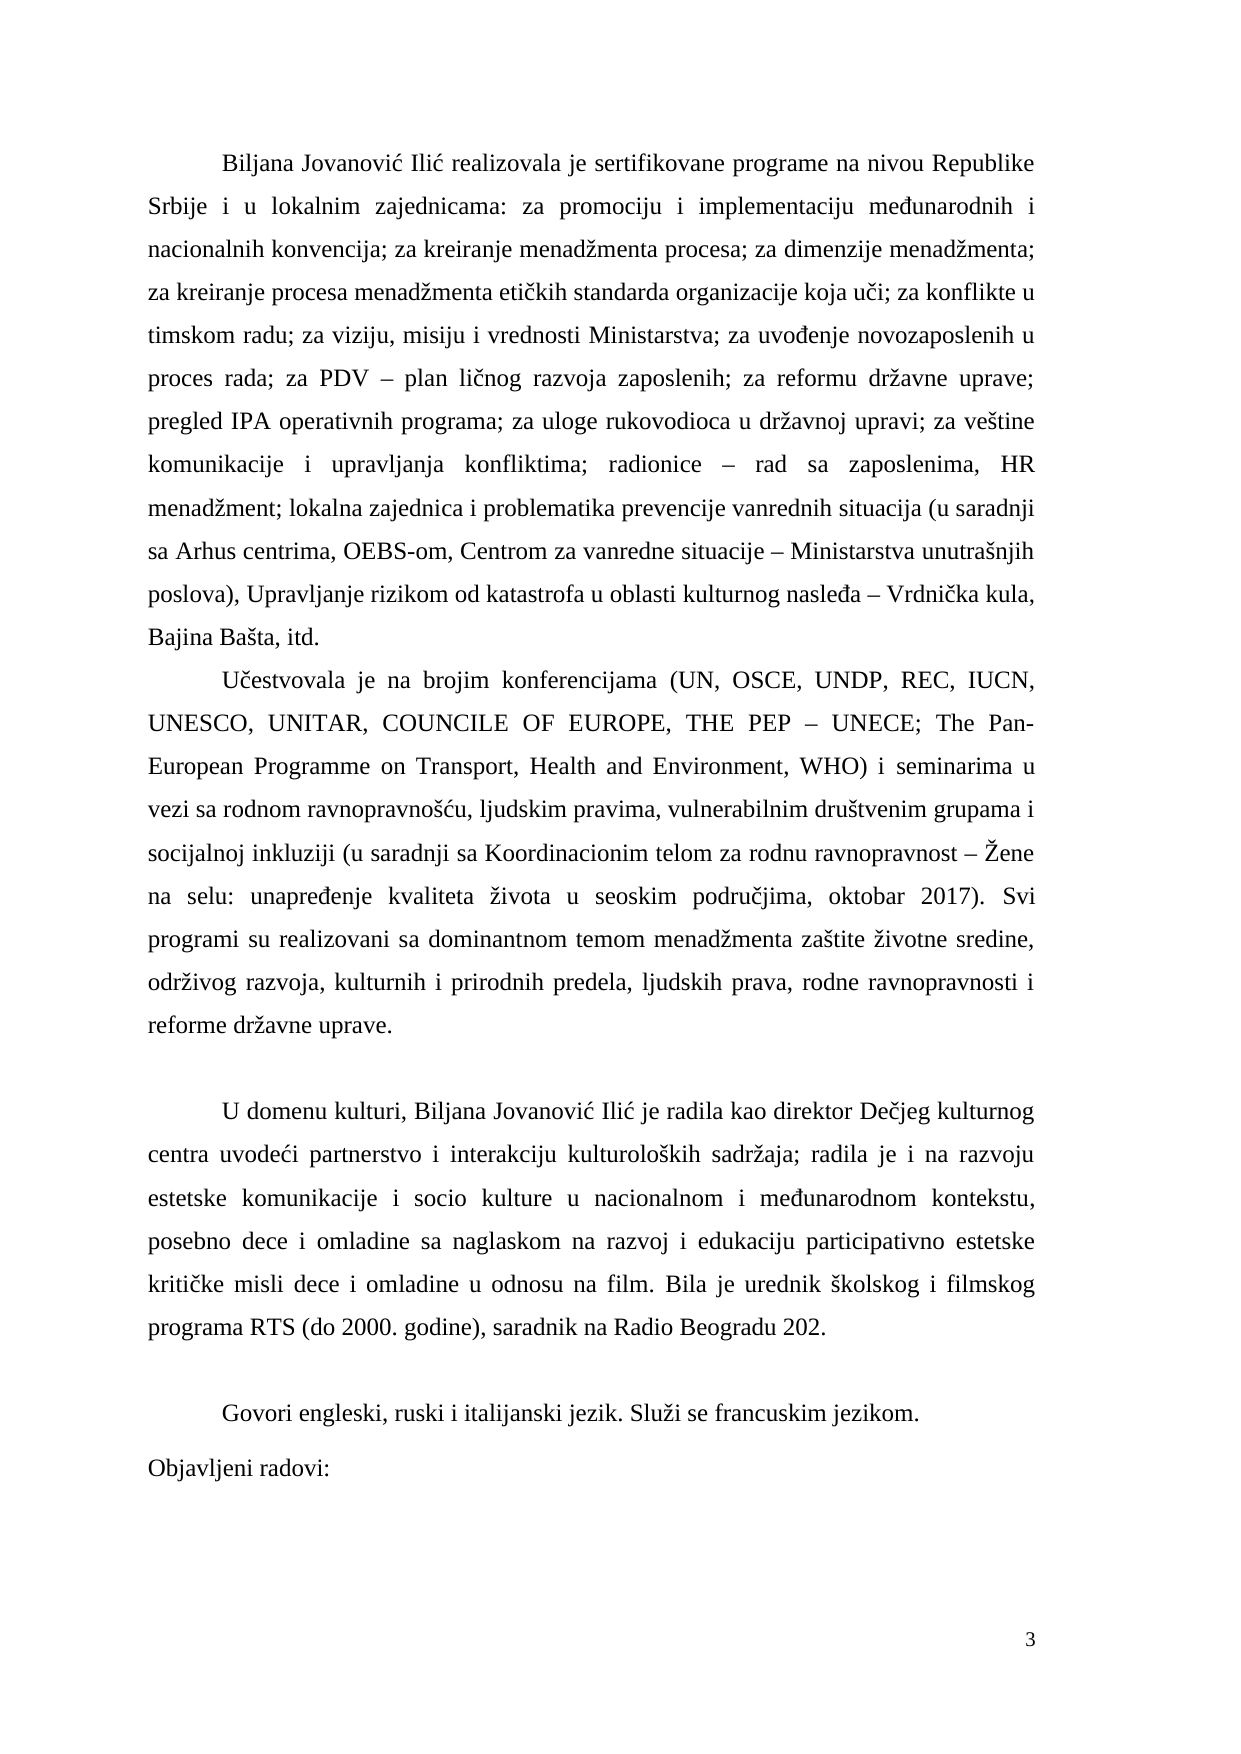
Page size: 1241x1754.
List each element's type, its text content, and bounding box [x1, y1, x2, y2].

text Učestvovala je na brojim konferencijama (UN, OSCE, UNDP, REC, IUCN, UNESCO, UNITAR, COUNCILE OF EUROPE, THE PEP – UNECE; The Pan-European Programme on Transport, Health and Environment, WHO) i seminarima u vezi sa rodnom ravnopravnošću, ljudskim pravima, vulnerabilnim društvenim grupama i socijalnoj inkluziji (u saradnji sa Koordinacionim telom za rodnu ravnopravnost – Žene na selu: unapređenje kvaliteta života u seoskim područjima, oktobar 2017). Svi programi su realizovani sa dominantnom temom menadžmenta zaštite životne sredine, održivog razvoja, kulturnih i prirodnih predela, ljudskih prava, rodne ravnopravnosti i reforme državne uprave. [148, 665, 1035, 1039]
text U domenu kulturi, Biljana Jovanović Ilić je radila kao direktor Dečjeg kulturnog centra uvodeći partnerstvo i interakciju kulturoloških sadržaja; radila je i na razvoju estetske komunikacije i socio kulture u nacionalnom i međunarodnom kontekstu, posebno dece i omladine sa naglaskom na razvoj i edukaciju participativno estetske kritičke misli dece i omladine u odnosu na film. Bila je urednik školskog i filmskog programa RTS (do 2000. godine), saradnik na Radio Beogradu 202. [148, 1096, 1035, 1341]
text Govori engleski, ruski i italijanski jezik. Služi se francuskim jezikom. [148, 1398, 1035, 1427]
text Biljana Jovanović Ilić realizovala je sertifikovane programe na nivou Republike Srbije i u lokalnim zajednicama: za promociju i implementaciju međunarodnih i nacionalnih konvencija; za kreiranje menadžmenta procesa; za dimenzije menadžmenta; za kreiranje procesa menadžmenta etičkih standarda organizacije koja uči; za konflikte u timskom radu; za viziju, misiju i vrednosti Ministarstva; za uvođenje novozaposlenih u proces rada; za PDV – plan ličnog razvoja zaposlenih; za reformu državne uprave; pregled IPA operativnih programa; za uloge rukovodioca u državnoj upravi; za veštine komunikacije i upravljanja konfliktima; radionice – rad sa zaposlenima, HR menadžment; lokalna zajednica i problematika prevencije vanrednih situacija (u saradnji sa Arhus centrima, OEBS-om, Centrom za vanredne situacije – Ministarstva unutrašnjih poslova), Upravljanje rizikom od katastrofa u oblasti kulturnog nasleđa – Vrdnička kula, Bajina Bašta, itd. [148, 148, 1035, 651]
text Objavljeni radovi: [148, 1453, 1035, 1481]
